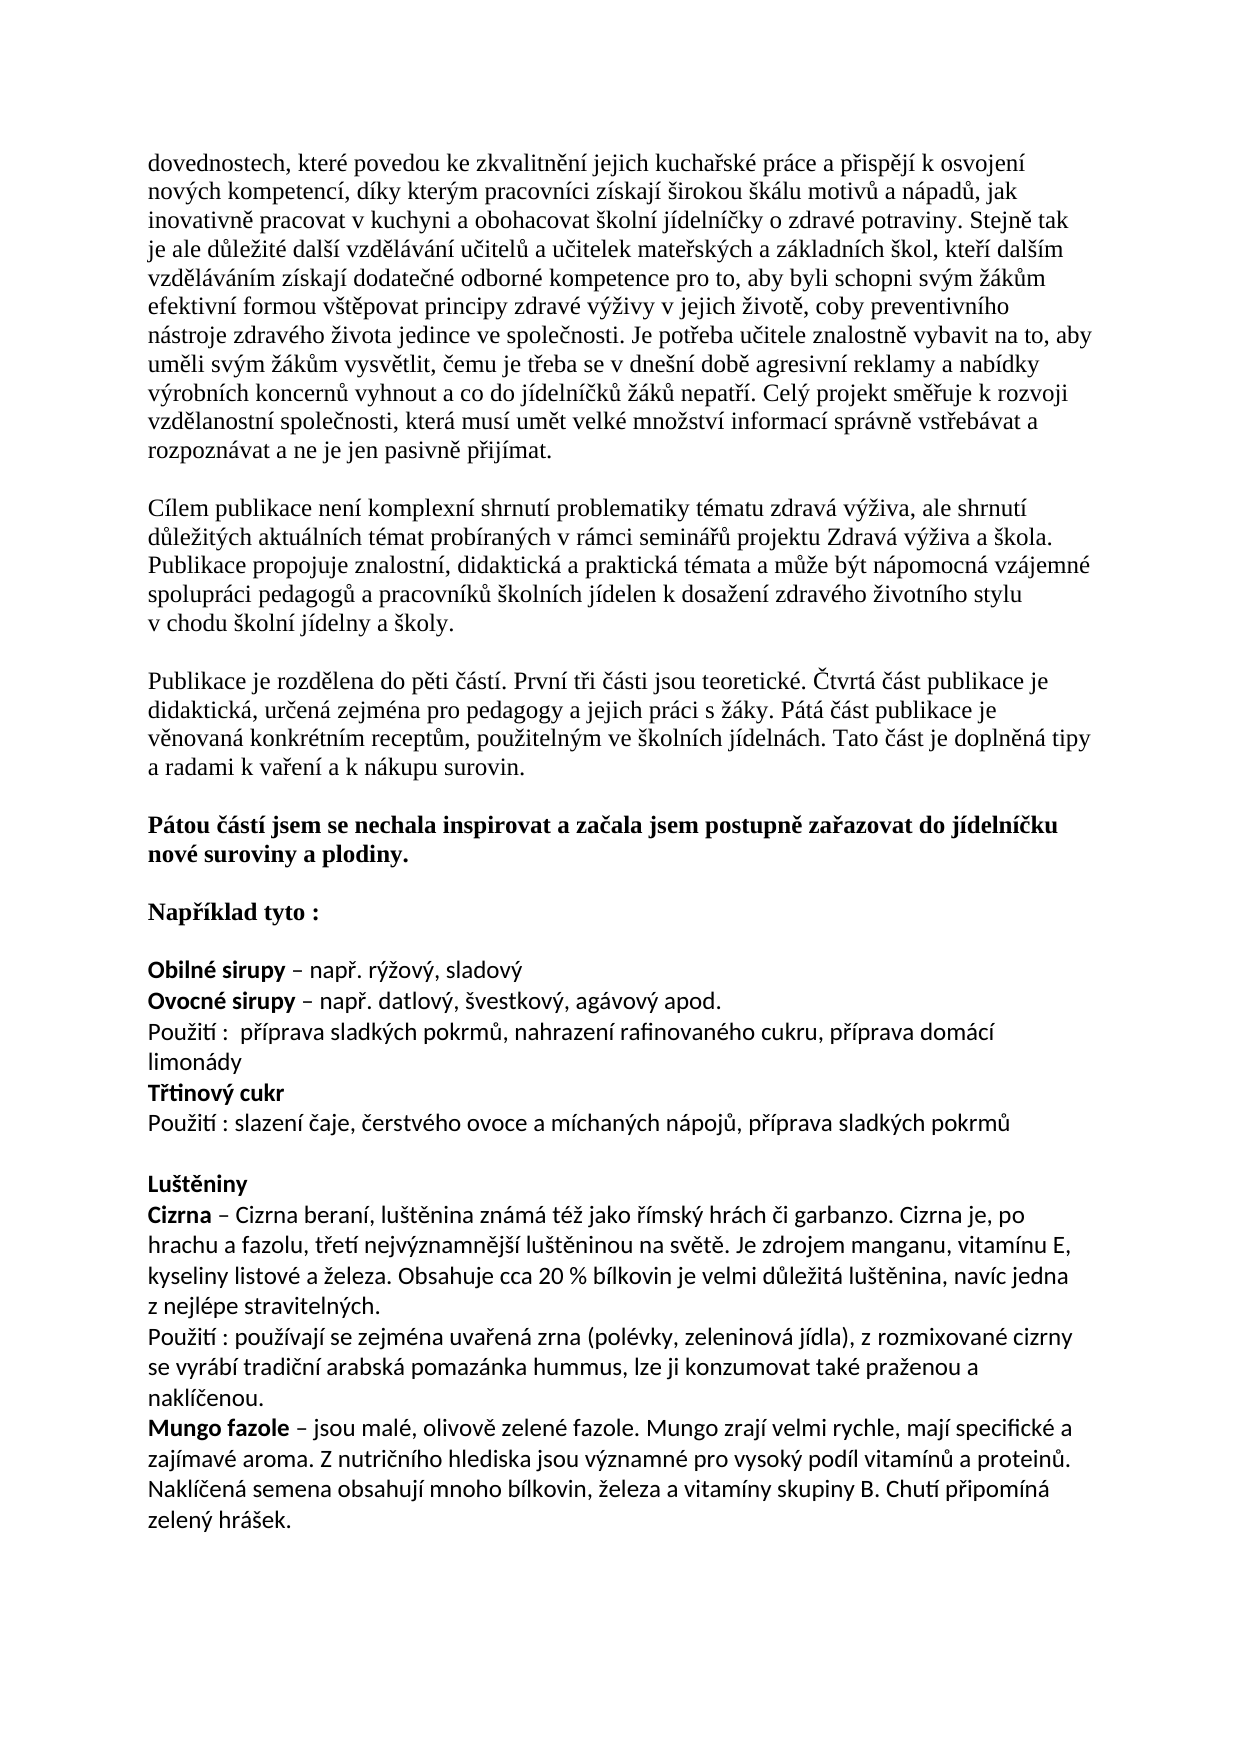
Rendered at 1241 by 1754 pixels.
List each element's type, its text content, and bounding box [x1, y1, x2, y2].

text Použití : příprava sladkých pokrmů, nahrazení rafinovaného cukru, příprava domácí limonády [148, 1016, 1093, 1077]
text Třtinový cukr [148, 1077, 1093, 1107]
text Například tyto : [148, 897, 1093, 926]
text Použití : slazení čaje, čerstvého ovoce a míchaných nápojů, příprava sladkých pokrmů [148, 1107, 1093, 1138]
text Cílem publikace není komplexní shrnutí problematiky tématu zdravá výživa, ale shrnutí důležitých aktuálních témat probíraných v rámci seminářů projektu Zdravá výživa a škola. Publikace propojuje znalostní, didaktická a praktická témata a může být nápomocná vzájemné spolupráci pedagogů a pracovníků školních jídelen k dosažení zdravého životního stylu v chodu školní jídelny a školy. [148, 493, 1093, 637]
text Cizrna – Cizrna beraní, luštěnina známá též jako římský hrách či garbanzo. Cizrna je, po hrachu a fazolu, třetí nejvýznamnější luštěninou na světě. Je zdrojem manganu, vitamínu E, kyseliny listové a železa. Obsahuje cca 20 % bílkovin je velmi důležitá luštěnina, navíc jedna z nejlépe stravitelných. [148, 1199, 1093, 1321]
text Obilné sirupy – např. rýžový, sladový [148, 955, 1093, 985]
text Mungo fazole – jsou malé, olivově zelené fazole. Mungo zrají velmi rychle, mají specifické a zajímavé aroma. Z nutričního hlediska jsou významné pro vysoký podíl vitamínů a proteinů. Naklíčená semena obsahují mnoho bílkovin, železa a vitamíny skupiny B. Chutí připomíná zelený hrášek. [148, 1412, 1093, 1534]
text Publikace je rozdělena do pěti částí. První tři části jsou teoretické. Čtvrtá část publikace je didaktická, určená zejména pro pedagogy a jejich práci s žáky. Pátá část publikace je věnovaná konkrétním receptům, použitelným ve školních jídelnách. Tato část je doplněná tipy a radami k vaření a k nákupu surovin. [148, 666, 1093, 781]
text Pátou částí jsem se nechala inspirovat a začala jsem postupně zařazovat do jídelníčku nové suroviny a plodiny. [148, 810, 1093, 868]
text Použití : používají se zejména uvařená zrna (polévky, zeleninová jídla), z rozmixované cizrny se vyrábí tradiční arabská pomazánka hummus, lze ji konzumovat také praženou a naklíčenou. [148, 1321, 1093, 1412]
text Luštěniny [148, 1168, 1093, 1199]
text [148, 148, 1093, 464]
text Ovocné sirupy – např. datlový, švestkový, agávový apod. [148, 985, 1093, 1016]
